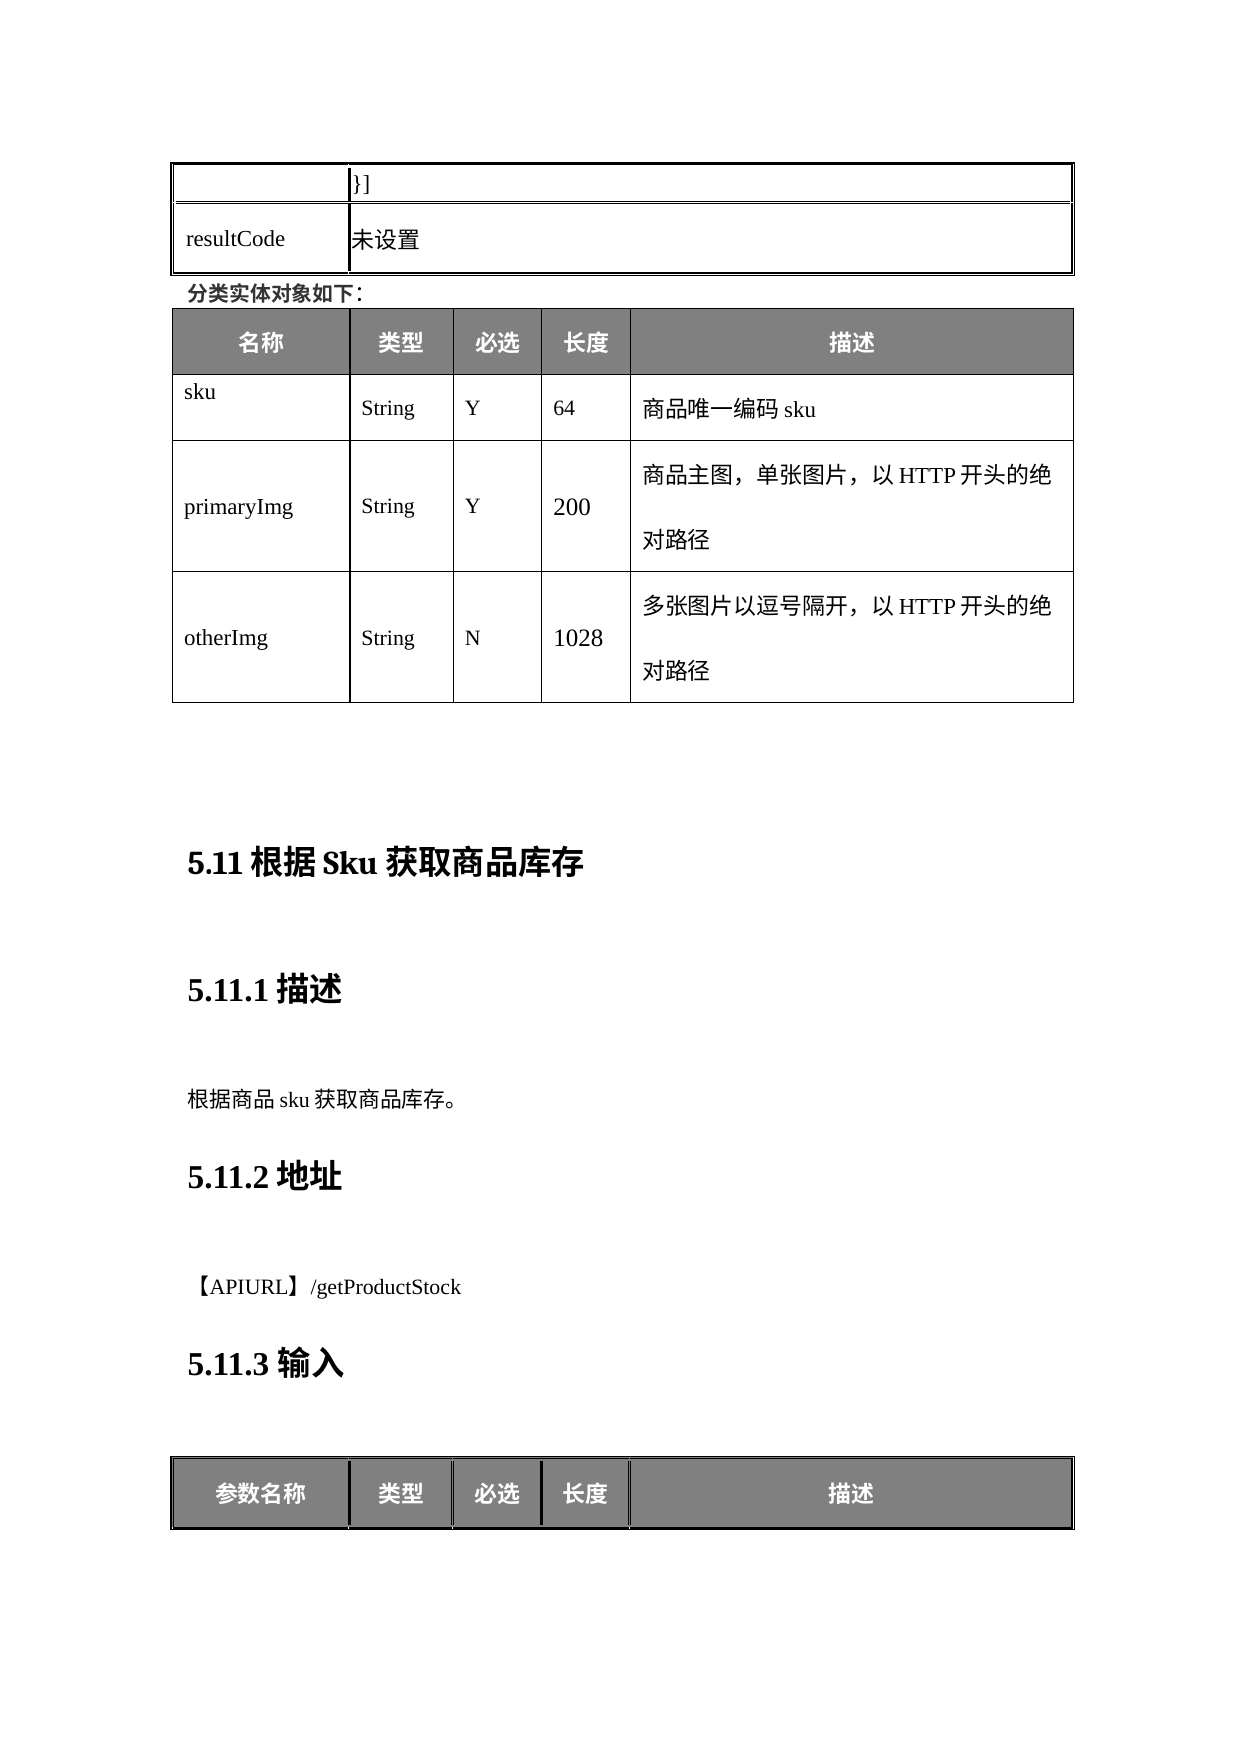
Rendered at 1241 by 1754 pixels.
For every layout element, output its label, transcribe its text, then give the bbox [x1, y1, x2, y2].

subtitle 5.11.2地址 [187, 1142, 1053, 1207]
table_header 必选 [454, 309, 541, 374]
table_header 名称 [173, 309, 349, 374]
table_cell 未设置 [349, 201, 1073, 272]
subtitle 5.11.1描述 [187, 955, 1053, 1020]
table_cell Y [454, 375, 541, 440]
table_header 类型 [349, 1459, 453, 1527]
text 分类实体对象如下： [187, 276, 1053, 308]
text 根据商品sku获取商品库存。 [187, 1082, 1053, 1114]
table_cell 1028 [542, 572, 630, 702]
text 【APIURL】/getProductStock [187, 1269, 1053, 1301]
table_cell 多张图片以逗号隔开，以HTTP开头的绝对路径 [631, 572, 1073, 702]
table_cell 商品主图，单张图片，以HTTP开头的绝对路径 [631, 441, 1073, 571]
table_cell 64 [542, 375, 630, 440]
table_cell 商品唯一编码sku [631, 375, 1073, 440]
table_header 参数名称 [172, 1457, 349, 1527]
subtitle 5.11.3 输入 [187, 1328, 1053, 1393]
subtitle 5.11根据Sku获取商品库存 [187, 828, 1053, 893]
table_cell Y [454, 441, 541, 571]
table_cell otherImg [173, 572, 349, 702]
table_header 类型 [351, 309, 453, 374]
table_header 描述 [630, 1459, 1071, 1527]
table_cell String [351, 441, 453, 571]
table_cell String [351, 572, 453, 702]
table_header 描述 [631, 309, 1073, 374]
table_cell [349, 165, 1071, 201]
table_cell N [454, 572, 541, 702]
table_cell result [174, 164, 349, 201]
table_cell 200 [542, 441, 630, 571]
table_cell primaryImg [173, 441, 349, 571]
table_cell String [351, 375, 453, 440]
table_cell resultCode [172, 201, 349, 272]
table_header 长度 [541, 1459, 630, 1527]
table_cell sku [173, 375, 349, 440]
table_header 必选 [453, 1459, 541, 1527]
table_header 长度 [542, 309, 630, 374]
